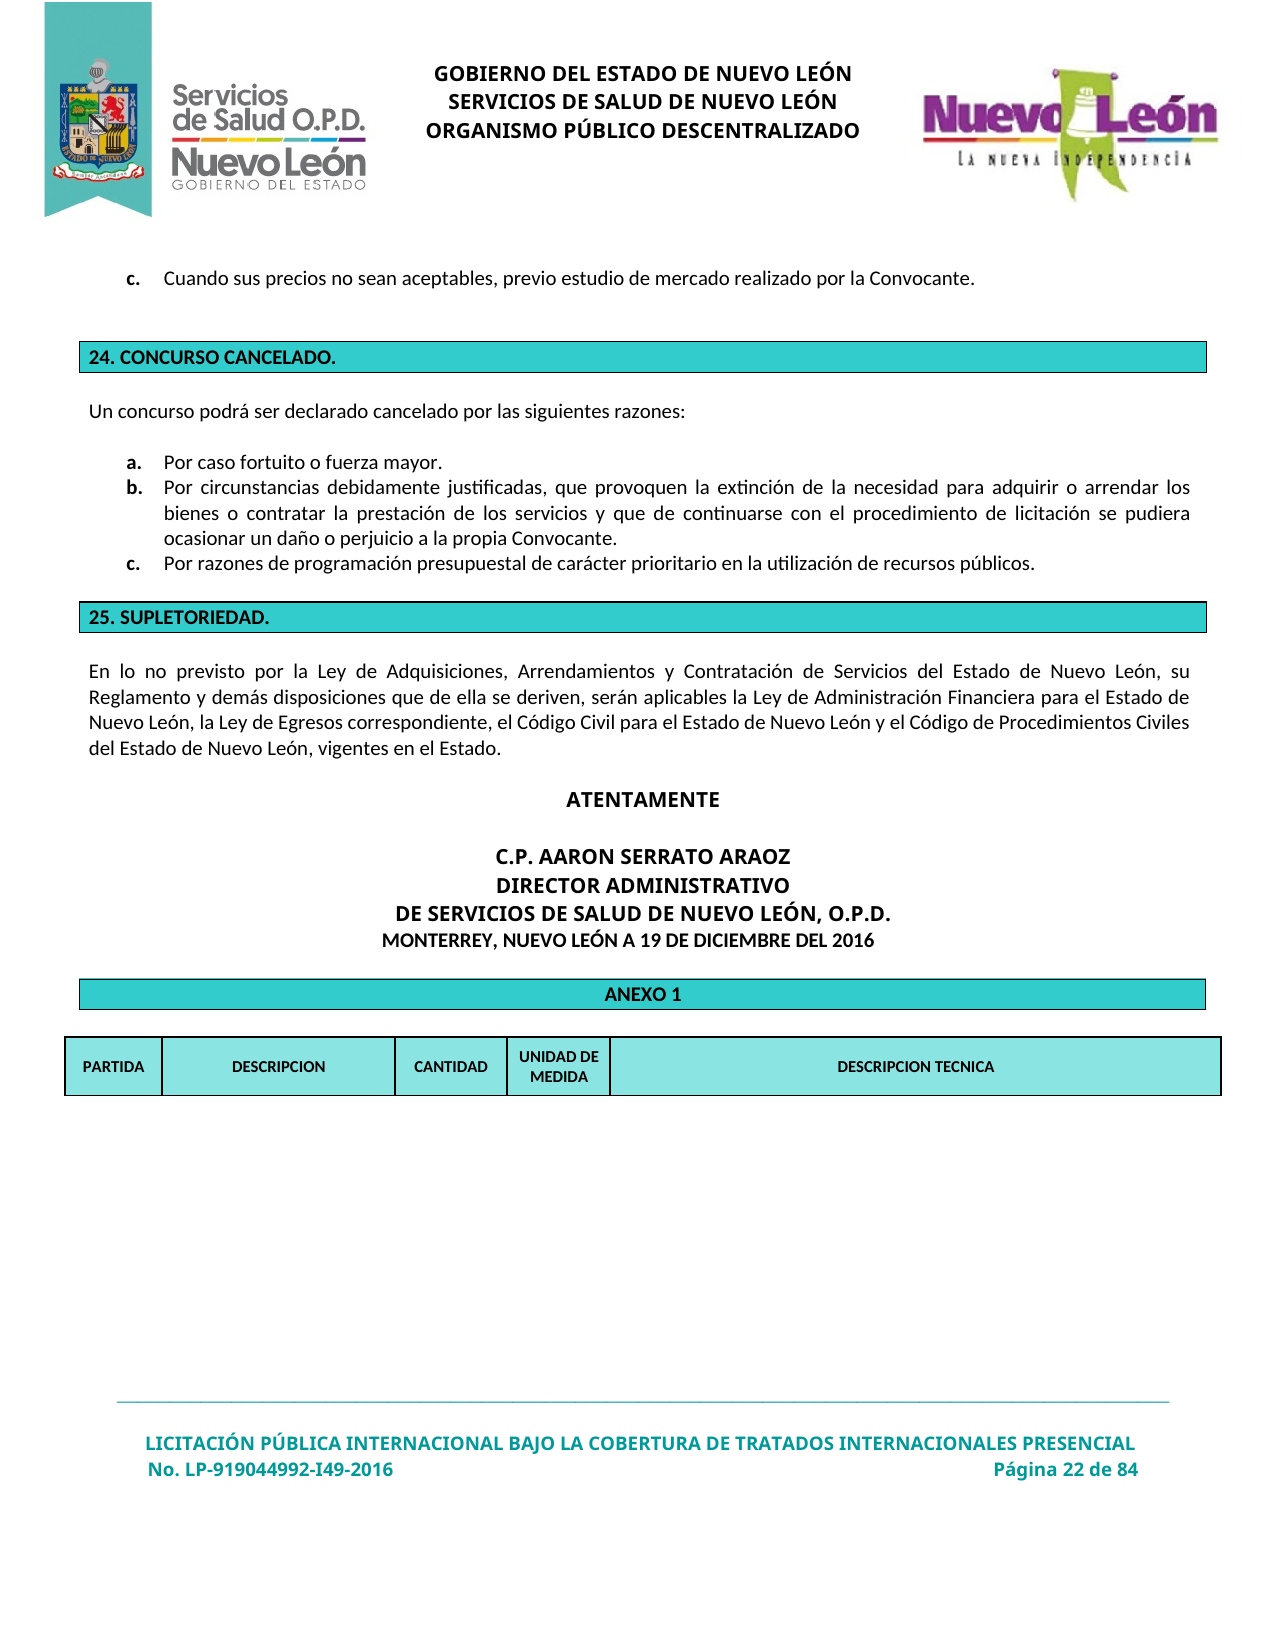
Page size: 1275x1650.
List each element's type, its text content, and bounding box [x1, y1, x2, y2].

table_header UNIDAD DE MEDIDA [508, 1038, 609, 1095]
text DE SERVICIOS DE SALUD DE NUEVO LEÓN, O.P.D. [89, 899, 1197, 928]
list Por razones de programación presupuestal de carácter prioritario en la utilización de recursos públicos. [126, 551, 1197, 576]
text MONTERREY, NUEVO LEÓN A 19 DE DICIEMBRE DEL 2016 [89, 928, 1167, 953]
list Por caso fortuito o fuerza mayor. [126, 449, 1197, 474]
text DIRECTOR ADMINISTRATIVO [89, 871, 1197, 899]
text C.P. AARON SERRATO ARAOZ [89, 842, 1197, 871]
text 24. CONCURSO CANCELADO. [80, 342, 1206, 372]
list Por circunstancias debidamente justificadas, que provoquen la extinción de la necesidad para adquirir o arrendar los bienes o contratar la prestación de los servicios y que de continuarse con el procedimiento de licitación se pudiera ocasionar un daño o perjuicio a la propia Convocante. [126, 474, 1192, 551]
text ATENTAMENTE [89, 786, 1197, 814]
picture [15, 2, 1249, 229]
text En lo no previsto por la Ley de Adquisiciones, Arrendamientos y Contratación de Servicios del Estado de Nuevo León, su Reglamento y demás disposiciones que de ella se deriven, serán aplicables la Ley de Administración Financiera para el Estado de Nuevo León, la Ley de Egresos correspondiente, el Código Civil para el Estado de Nuevo León y el Código de Procedimientos Civiles del Estado de Nuevo León, vigentes en el Estado. [89, 658, 1192, 760]
table_header DESCRIPCION TECNICA [611, 1038, 1220, 1095]
list Cuando sus precios no sean aceptables, previo estudio de mercado realizado por la Convocante. [126, 265, 1197, 290]
text Un concurso podrá ser declarado cancelado por las siguientes razones: [89, 398, 1197, 423]
text ANEXO 1 [80, 980, 1205, 1009]
table_header CANTIDAD [396, 1038, 506, 1095]
table_header PARTIDA [66, 1038, 161, 1095]
table_header DESCRIPCION [163, 1038, 394, 1095]
text 25. SUPLETORIEDAD. [80, 603, 1206, 632]
